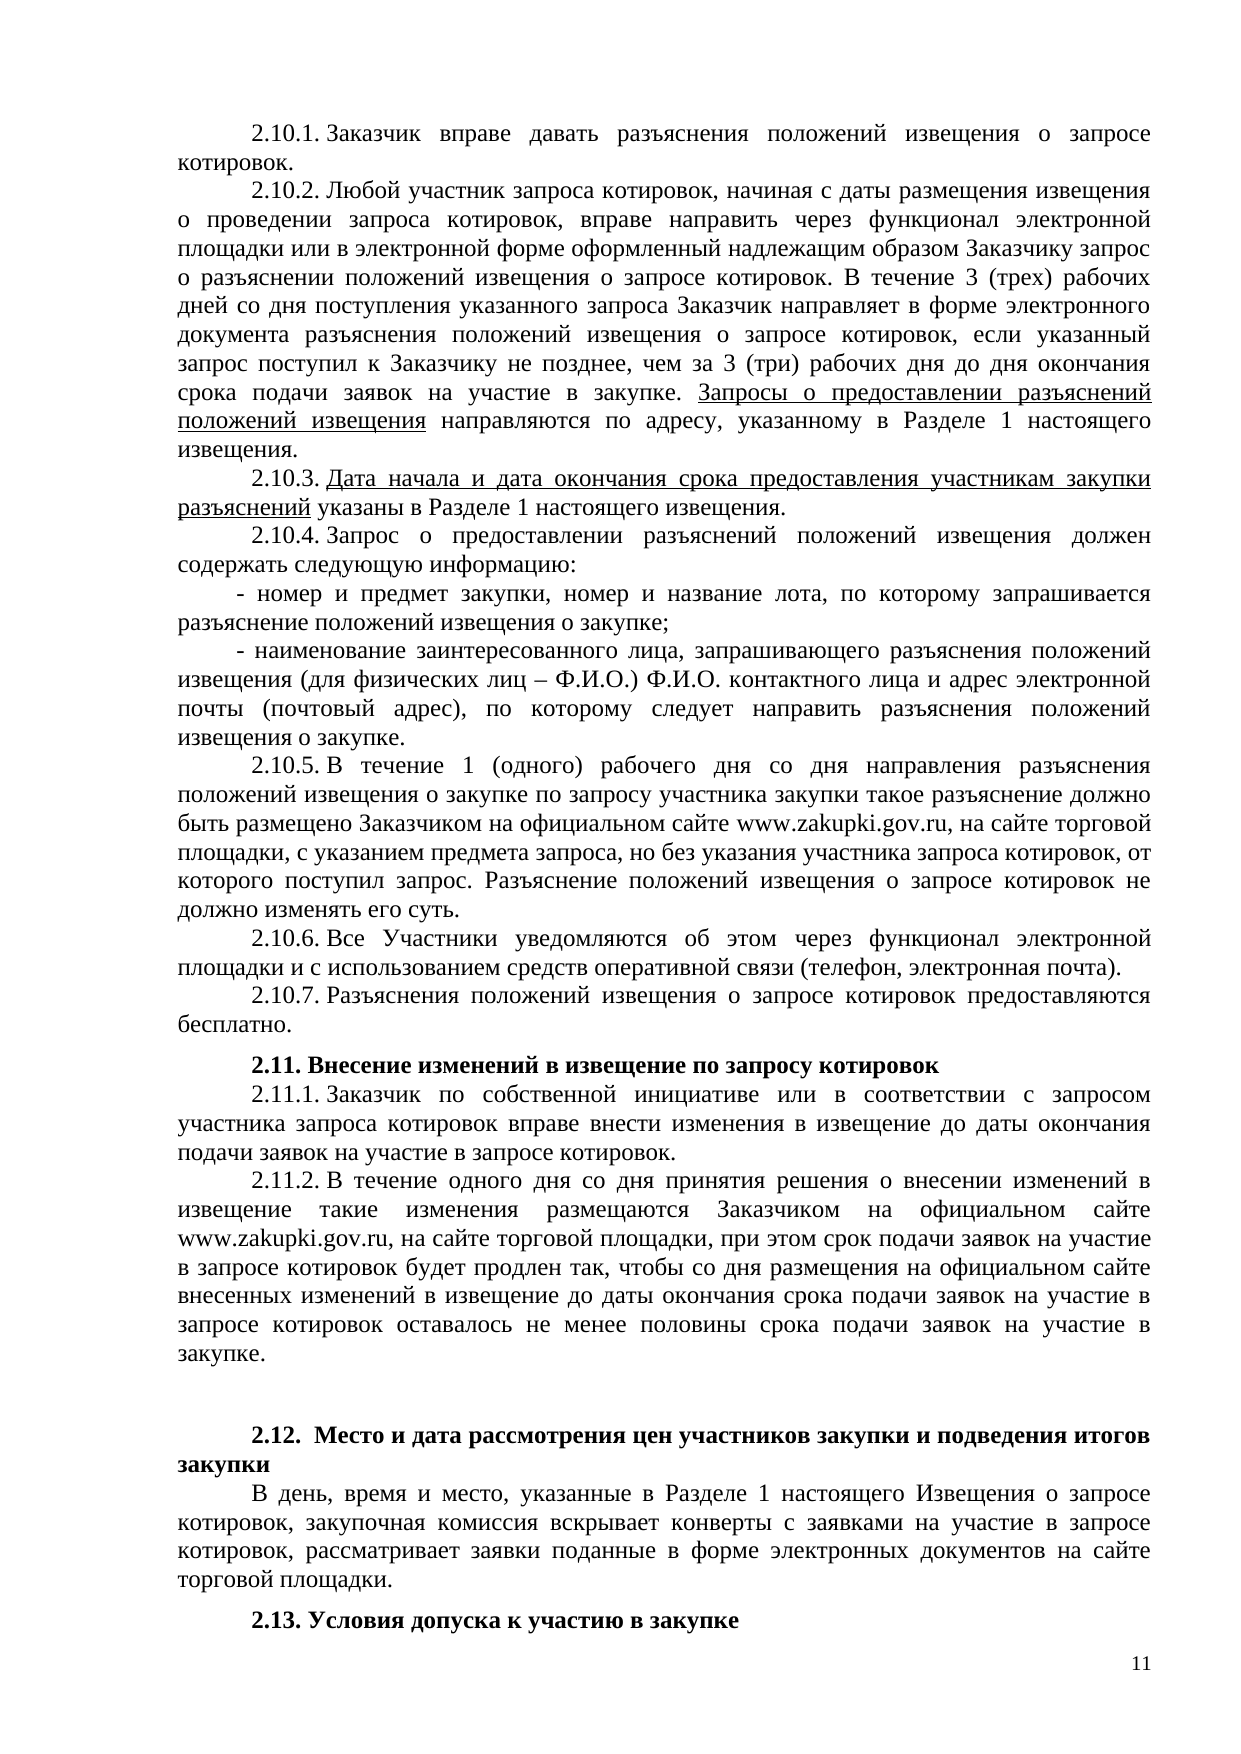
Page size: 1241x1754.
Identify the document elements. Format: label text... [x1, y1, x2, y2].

list Дата начала и дата окончания срока предоставления участникам закупки разъяснений указаны в Разделе 1 настоящего извещения. [177, 463, 1152, 521]
text В день, время и место, указанные в Разделе 1 настоящего Извещения о запросе котировок, закупочная комиссия вскрывает конверты с заявками на участие в запросе котировок, рассматривает заявки поданные в форме электронных документов на сайте торговой площадки. [177, 1478, 1152, 1593]
list Заказчик вправе давать разъяснения положений извещения о запросе котировок. [177, 118, 1152, 176]
list Внесение изменений в извещение по запросу котировок [177, 1051, 1152, 1079]
list Условия допуска к участию в закупке [177, 1606, 1152, 1634]
list Заказчик по собственной инициативе или в соответствии с запросом участника запроса котировок вправе внести изменения в извещение до даты окончания подачи заявок на участие в запросе котировок. [177, 1079, 1152, 1166]
list - наименование заинтересованного лица, запрашивающего разъяснения положений извещения (для физических лиц – Ф.И.О.) Ф.И.О. контактного лица и адрес электронной почты (почтовый адрес), по которому следует направить разъяснения положений извещения о закупке. [177, 636, 1152, 751]
list Любой участник запроса котировок, начиная с даты размещения извещения о проведении запроса котировок, вправе направить через функционал электронной площадки или в электронной форме оформленный надлежащим образом Заказчику запрос о разъяснении положений извещения о запросе котировок. В течение 3 (трех) рабочих дней со дня поступления указанного запроса Заказчик направляет в форме электронного документа разъяснения положений извещения о запросе котировок, если указанный запрос поступил к Заказчику не позднее, чем за 3 (три) рабочих дня до дня окончания срока подачи заявок на участие в закупке. Запросы о предоставлении разъяснений положений извещения направляются по адресу, указанному в Разделе 1 настоящего извещения. [177, 176, 1152, 463]
list - номер и предмет закупки, номер и название лота, по которому запрашивается разъяснение положений извещения о закупке; [177, 578, 1152, 636]
list Место и дата рассмотрения цен участников закупки и подведения итогов закупки [177, 1421, 1152, 1478]
list В течение 1 (одного) рабочего дня со дня направления разъяснения положений извещения о закупке по запросу участника закупки такое разъяснение должно быть размещено Заказчиком на официальном сайте www.zakupki.gov.ru, на сайте торговой площадки, с указанием предмета запроса, но без указания участника запроса котировок, от которого поступил запрос. Разъяснение положений извещения о запросе котировок не должно изменять его суть. [177, 751, 1152, 923]
list Разъяснения положений извещения о запросе котировок предоставляются бесплатно. [177, 981, 1152, 1038]
list Запрос о предоставлении разъяснений положений извещения должен содержать следующую информацию: [177, 521, 1152, 578]
list В течение одного дня со дня принятия решения о внесении изменений в извещение такие изменения размещаются Заказчиком на официальном сайте www.zakupki.gov.ru, на сайте торговой площадки, при этом срок подачи заявок на участие в запросе котировок будет продлен так, чтобы со дня размещения на официальном сайте внесенных изменений в извещение до даты окончания срока подачи заявок на участие в запросе котировок оставалось не менее половины срока подачи заявок на участие в закупке. [177, 1166, 1152, 1367]
list Все Участники уведомляются об этом через функционал электронной площадки и с использованием средств оперативной связи (телефон, электронная почта). [177, 923, 1152, 981]
